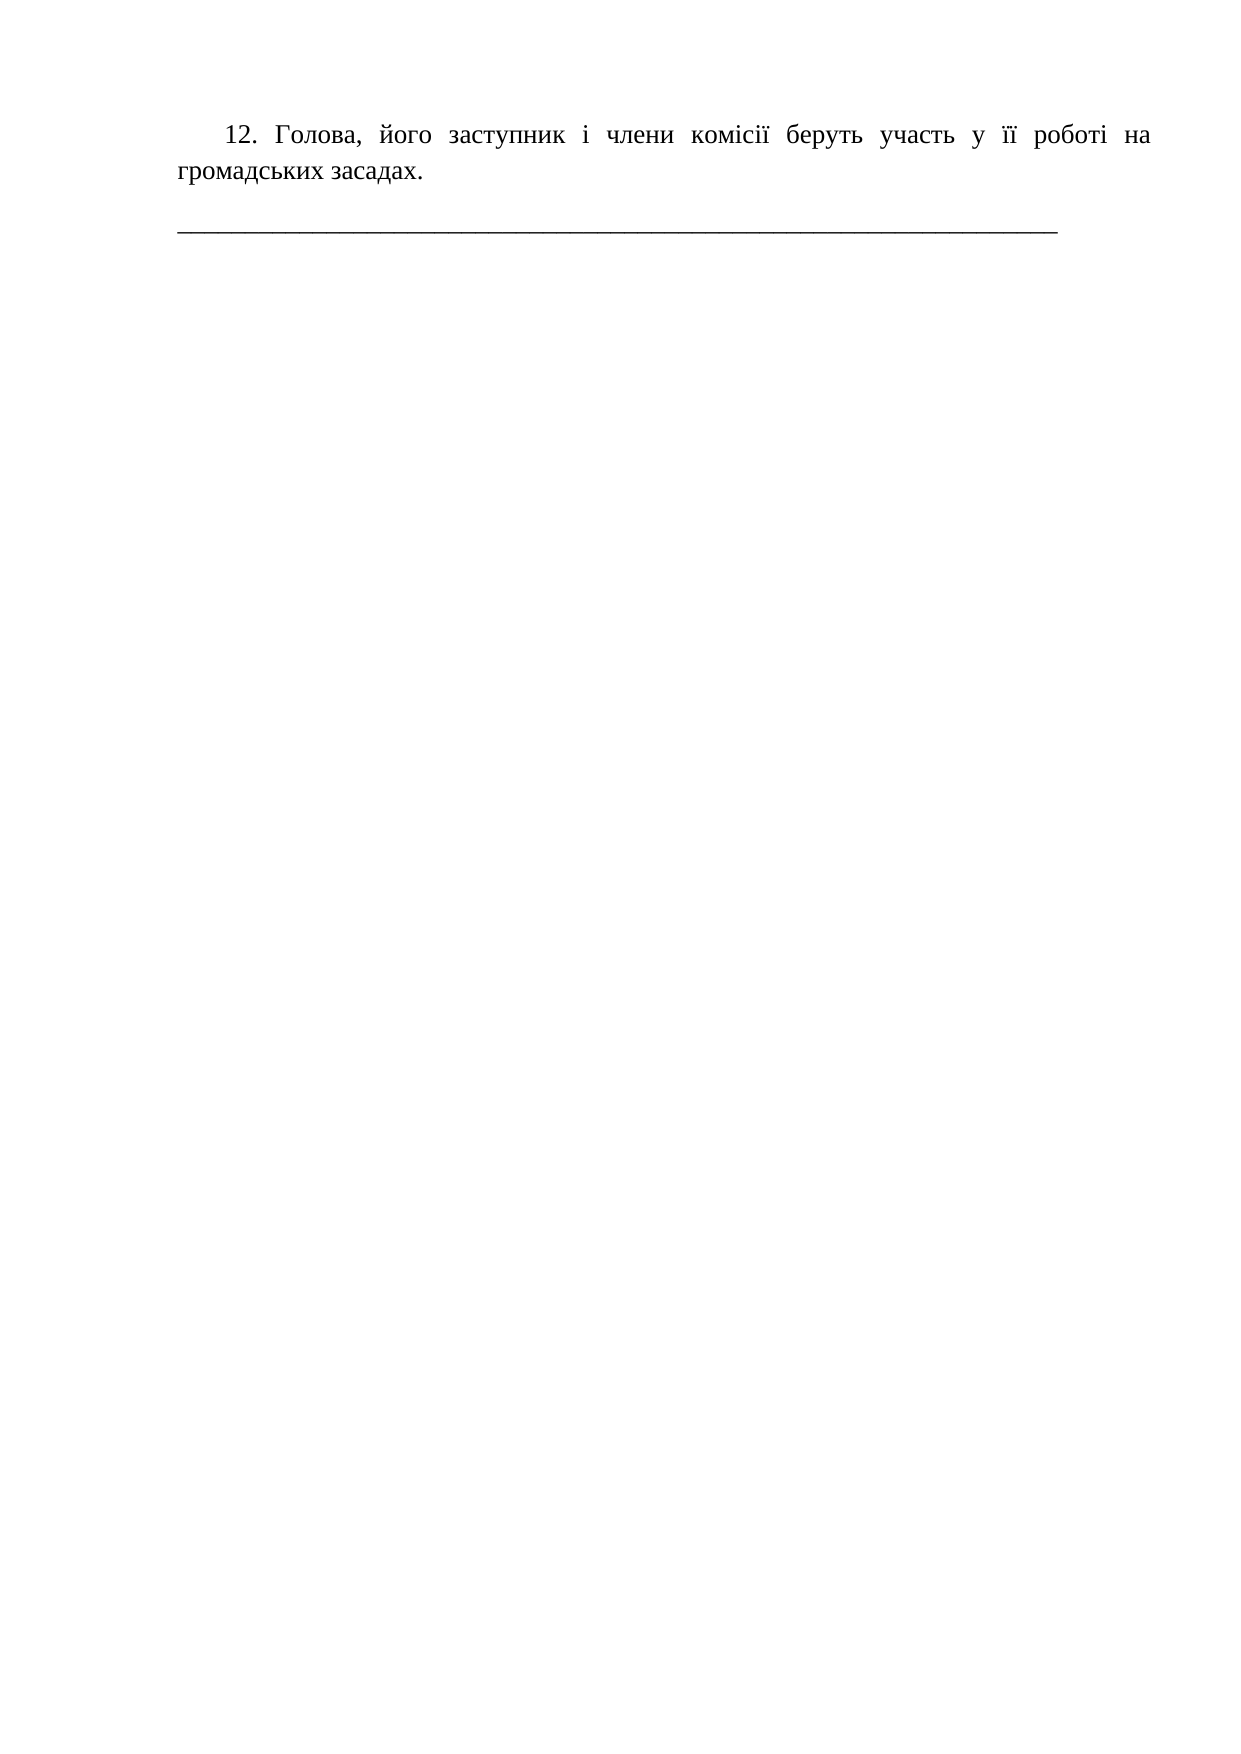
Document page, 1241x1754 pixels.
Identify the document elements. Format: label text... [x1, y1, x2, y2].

text 12. Голова, його заступник і члени комісії беруть участь у її роботі на громадських засадах. [177, 118, 1152, 185]
text _________________________________________________________________ [177, 205, 1152, 236]
